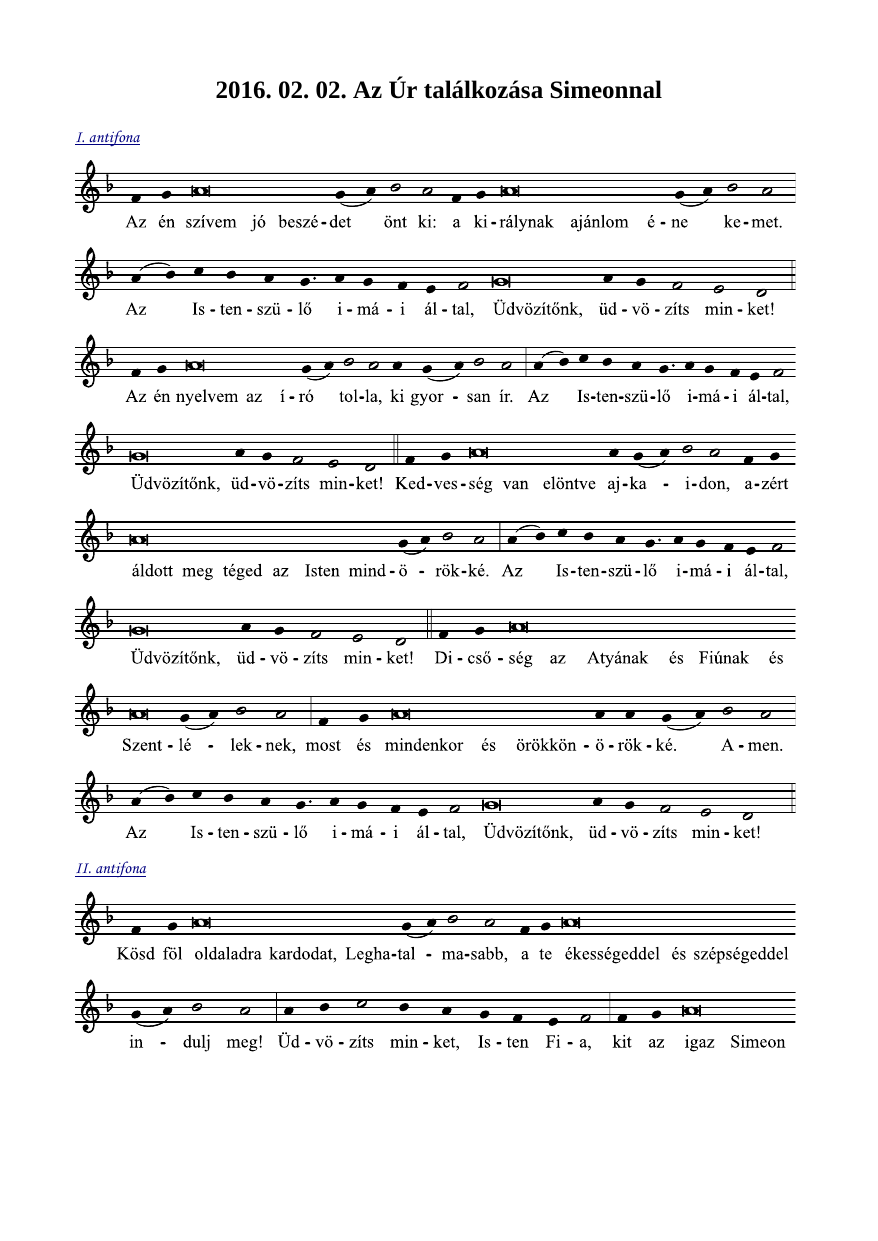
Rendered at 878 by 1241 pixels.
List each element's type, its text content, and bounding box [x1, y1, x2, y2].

text II. antifona [75, 860, 802, 879]
subtitle 2016. 02. 02. Az Úr találkozása Simeonnal [75, 75, 802, 104]
text I. antifona [75, 129, 802, 147]
